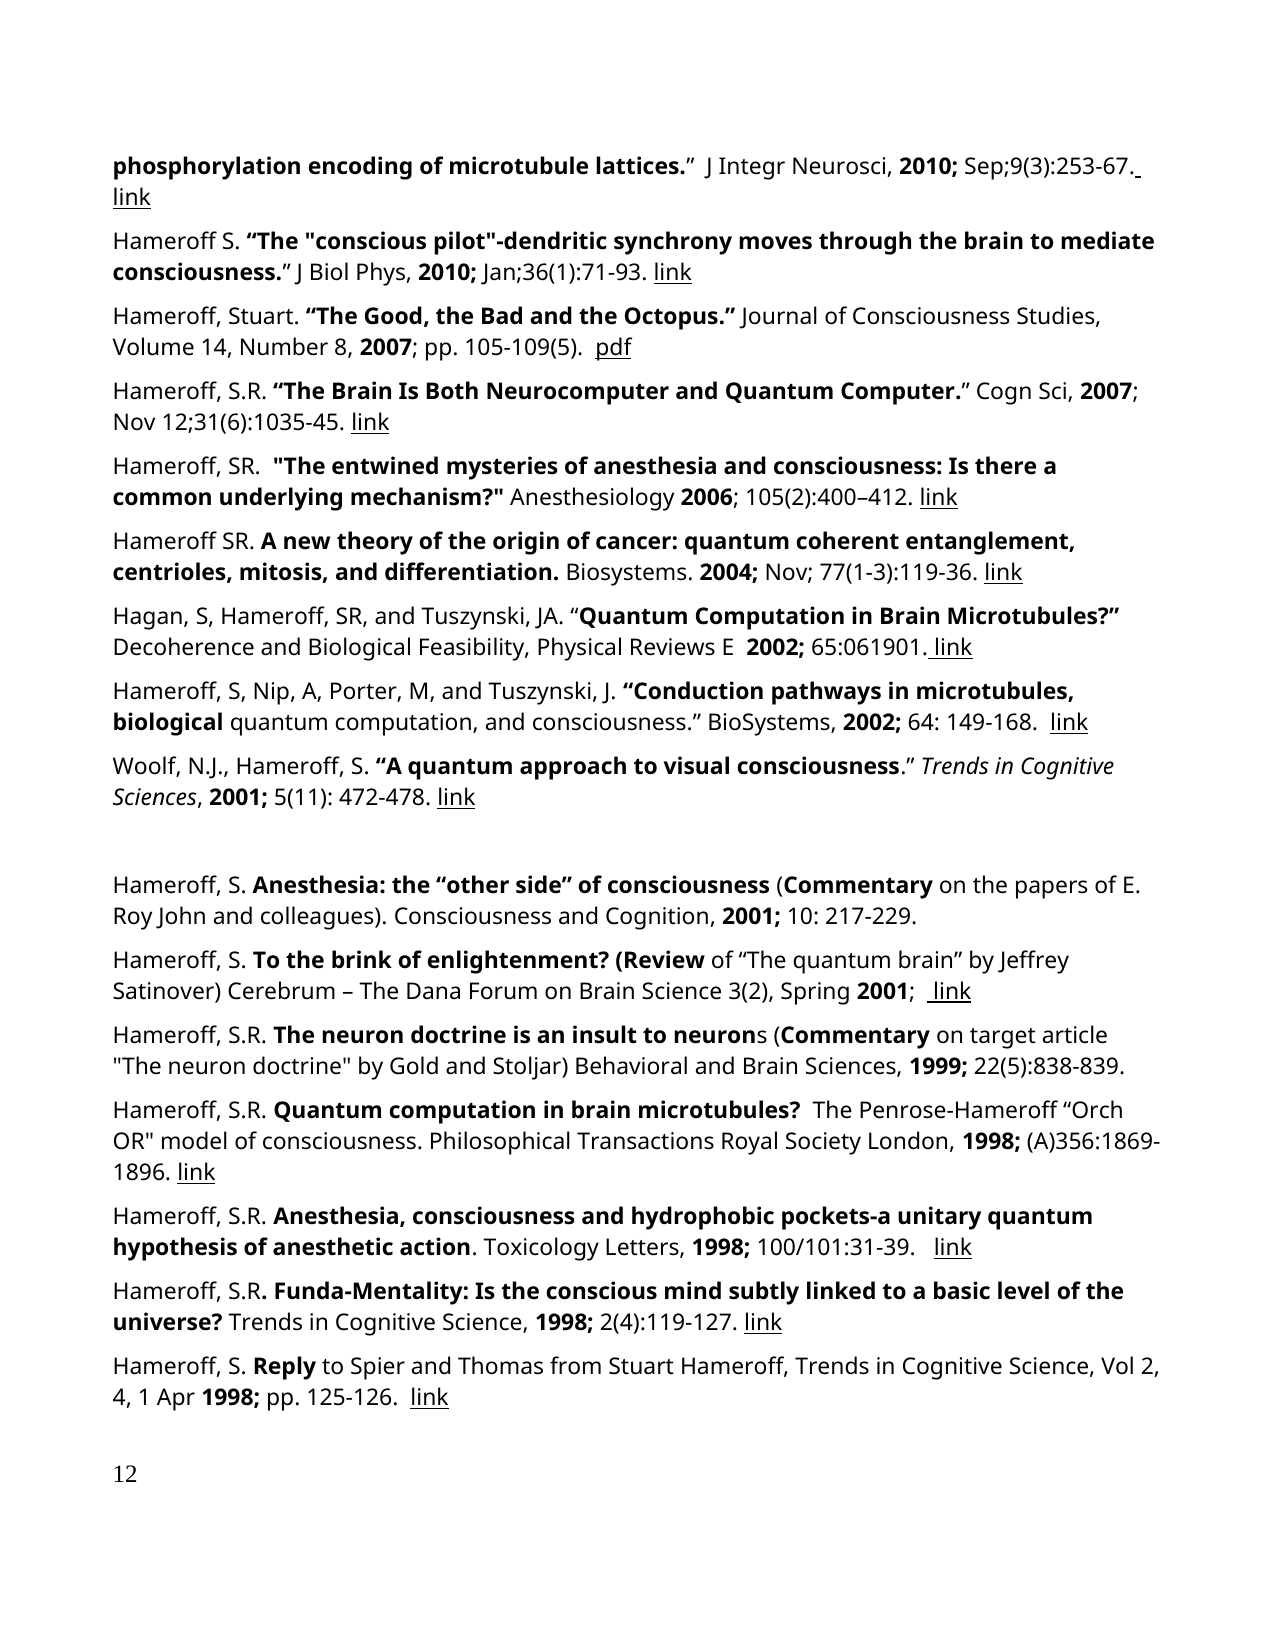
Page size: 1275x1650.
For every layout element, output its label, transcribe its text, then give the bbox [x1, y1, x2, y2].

list Hameroff S. “The "conscious pilot"-dendritic synchrony moves through the brain to mediate consciousness.” J Biol Phys, 2010; Jan;36(1):71-93. link [112, 225, 1162, 287]
list Hameroff, S.R. “The Brain Is Both Neurocomputer and Quantum Computer.” Cogn Sci, 2007; Nov 12;31(6):1035-45. link [112, 375, 1162, 437]
list Hameroff, S.R. Funda-Mentality: Is the conscious mind subtly linked to a basic level of the universe? Trends in Cognitive Science, 1998; 2(4):119-127. link [112, 1275, 1162, 1337]
list Hameroff, S. To the brink of enlightenment? (Review of “The quantum brain” by Jeffrey Satinover) Cerebrum – The Dana Forum on Brain Science 3(2), Spring 2001; link [112, 944, 1162, 1006]
list Hameroff, S.R. The neuron doctrine is an insult to neurons (Commentary on target article "The neuron doctrine" by Gold and Stoljar) Behavioral and Brain Sciences, 1999; 22(5):838-839. [112, 1019, 1162, 1081]
list Woolf, N.J., Hameroff, S. “A quantum approach to visual consciousness.” Trends in Cognitive Sciences, 2001; 5(11): 472-478. link [112, 750, 1162, 812]
list Hameroff SR. A new theory of the origin of cancer: quantum coherent entanglement, centrioles, mitosis, and differentiation. Biosystems. 2004; Nov; 77(1-3):119-36. link [112, 525, 1162, 587]
list Hagan, S, Hameroff, SR, and Tuszynski, JA. “Quantum Computation in Brain Microtubules?” Decoherence and Biological Feasibility, Physical Reviews E 2002; 65:061901. link [112, 600, 1162, 662]
list Hameroff, S.R. Quantum computation in brain microtubules? The Penrose-Hameroff “Orch OR" model of consciousness. Philosophical Transactions Royal Society London, 1998; (A)356:1869-1896. link [112, 1094, 1162, 1187]
list Hameroff, S.R. Anesthesia, consciousness and hydrophobic pockets-a unitary quantum hypothesis of anesthetic action. Toxicology Letters, 1998; 100/101:31-39. link [112, 1200, 1162, 1262]
list Hameroff, Stuart. “The Good, the Bad and the Octopus.” Journal of Consciousness Studies, Volume 14, Number 8, 2007; pp. 105-109(5). pdf [112, 300, 1162, 362]
list Hameroff, S. Anesthesia: the “other side” of consciousness (Commentary on the papers of E. Roy John and colleagues). Consciousness and Cognition, 2001; 10: 217-229. [112, 869, 1162, 931]
list Hameroff, S. Reply to Spier and Thomas from Stuart Hameroff, Trends in Cognitive Science, Vol 2, 4, 1 Apr 1998; pp. 125-126. link [112, 1350, 1162, 1412]
list Hameroff, S, Nip, A, Porter, M, and Tuszynski, J. “Conduction pathways in microtubules, biological quantum computation, and consciousness.” BioSystems, 2002; 64: 149-168. link [112, 675, 1162, 737]
list Hameroff, SR. "The entwined mysteries of anesthesia and consciousness: Is there a common underlying mechanism?" Anesthesiology 2006; 105(2):400–412. link [112, 450, 1162, 512]
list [112, 150, 1162, 212]
